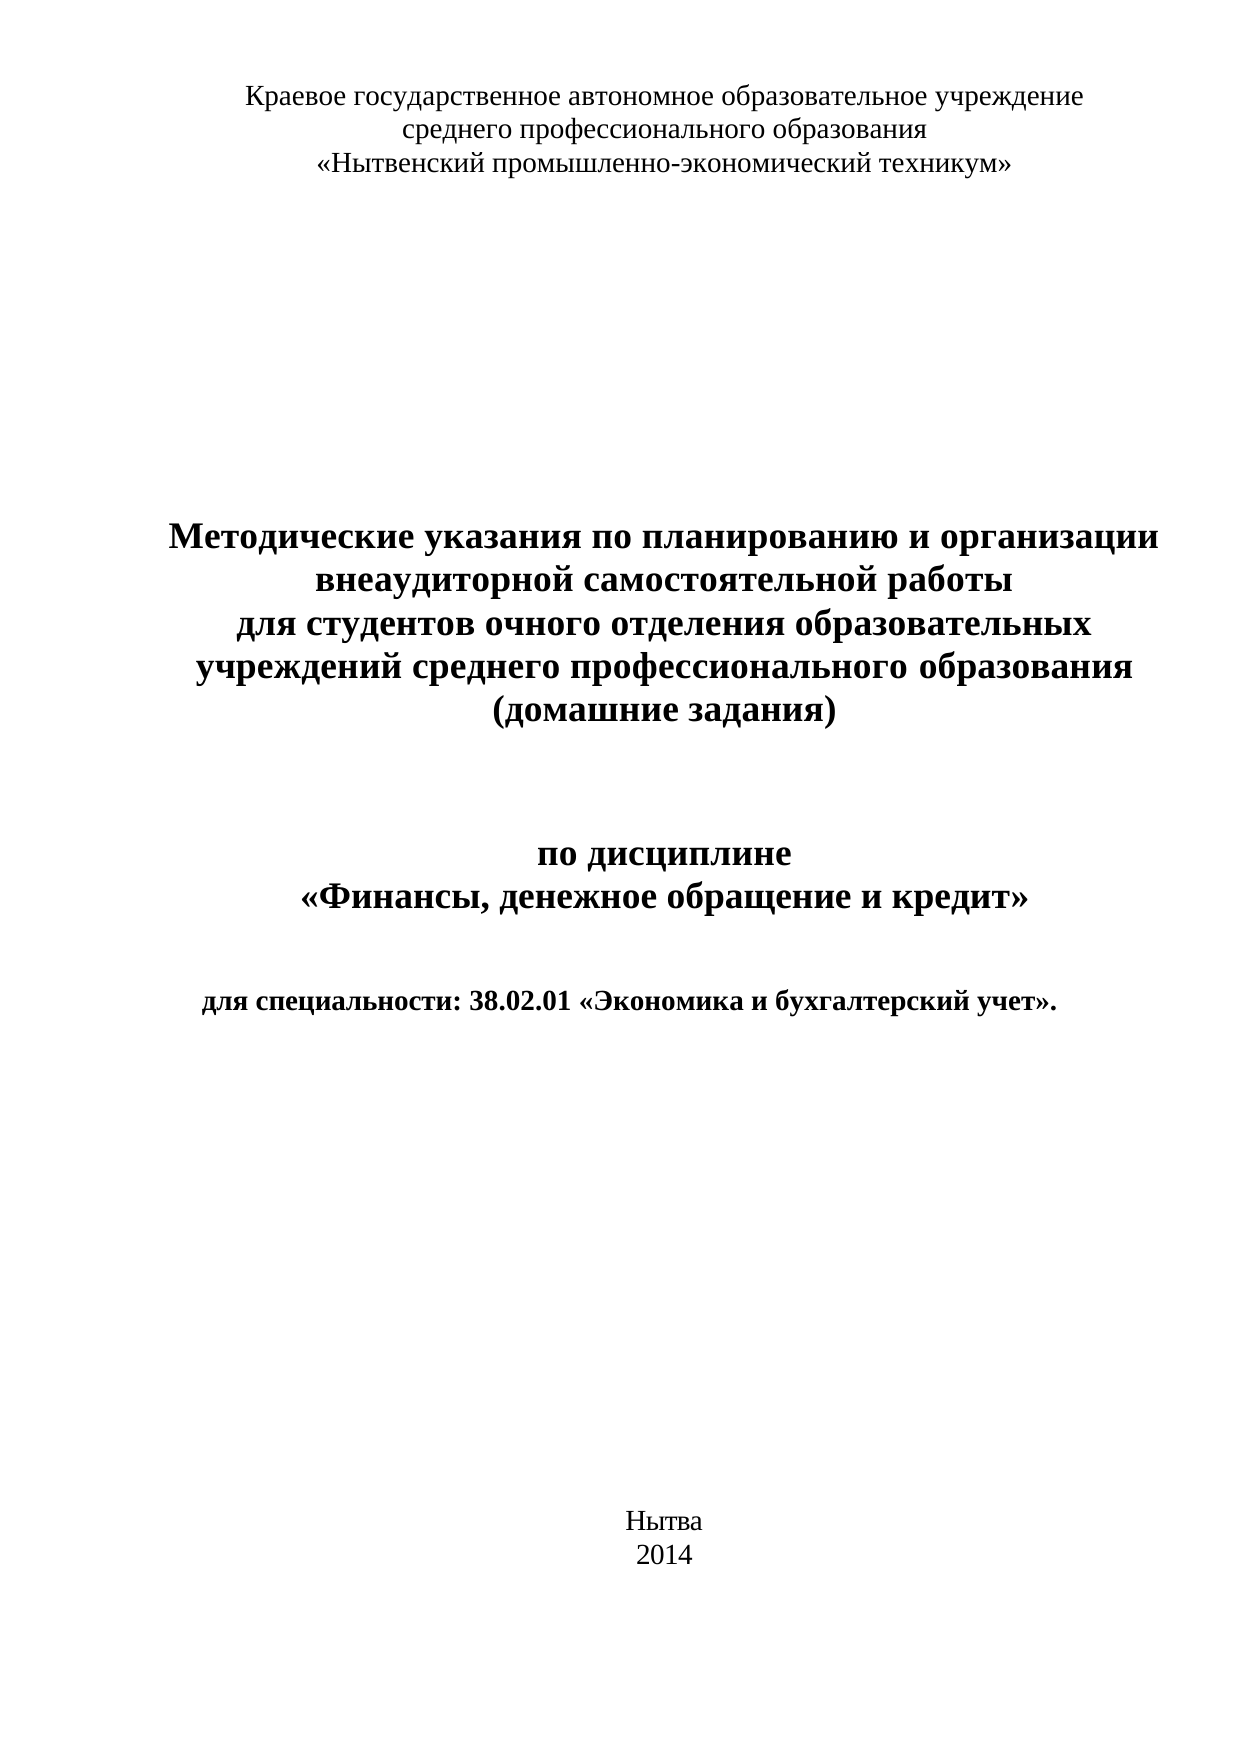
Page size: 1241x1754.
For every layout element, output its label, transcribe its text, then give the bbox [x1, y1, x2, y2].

text 2014 [148, 1537, 1181, 1570]
text Методические указания по планированию и организации внеаудиторной самостоятельной работы [148, 514, 1181, 600]
text для студентов очного отделения образовательных учреждений среднего профессионального образования [148, 600, 1181, 686]
text (домашние задания) [148, 686, 1181, 729]
text «Нытвенский промышленно-экономический техникум» [148, 145, 1181, 178]
text Нытва [148, 1503, 1181, 1537]
text среднего профессионального образования [148, 111, 1181, 145]
text «Финансы, денежное обращение и кредит» [148, 873, 1181, 916]
text Краевое государственное автономное образовательное учреждение [148, 78, 1181, 111]
text по дисциплине [148, 830, 1181, 873]
text для специальности: 38.02.01 «Экономика и бухгалтерский учет». [202, 983, 1181, 1017]
